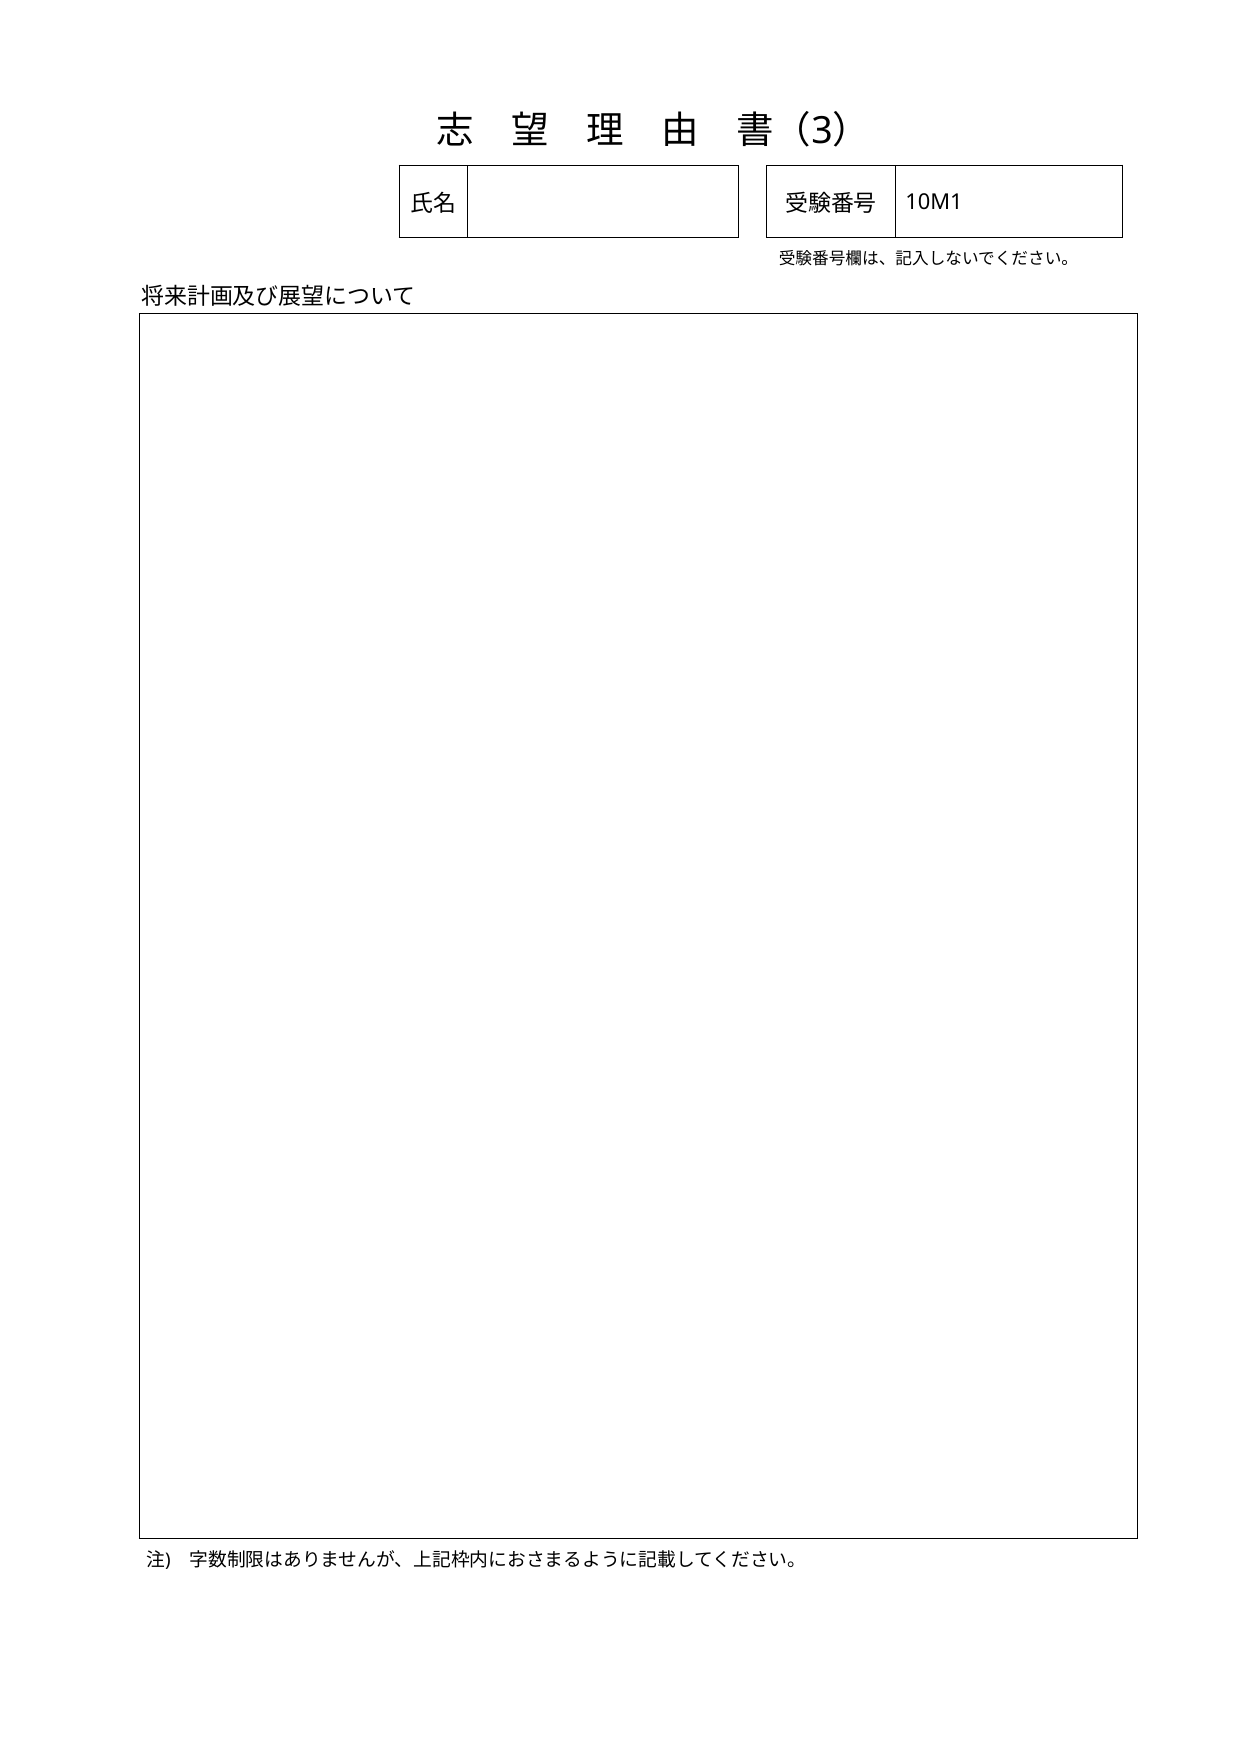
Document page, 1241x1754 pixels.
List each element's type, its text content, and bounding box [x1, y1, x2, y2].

text 将来計画及び展望について [118, 276, 1122, 313]
text 志 望 理 由 書（3） [184, 89, 1122, 164]
table_header [140, 314, 1137, 1538]
text 注) 字数制限はありませんが、上記枠内におさまるように記載してください。 [118, 1539, 1122, 1577]
table_header [468, 166, 738, 237]
text 受験番号欄は、記入しないでください。 [184, 238, 1122, 276]
table_header 10M1 [896, 166, 1122, 237]
table_header [739, 165, 766, 237]
table_header 受験番号 [767, 166, 895, 237]
table_header 氏名 [400, 166, 467, 237]
